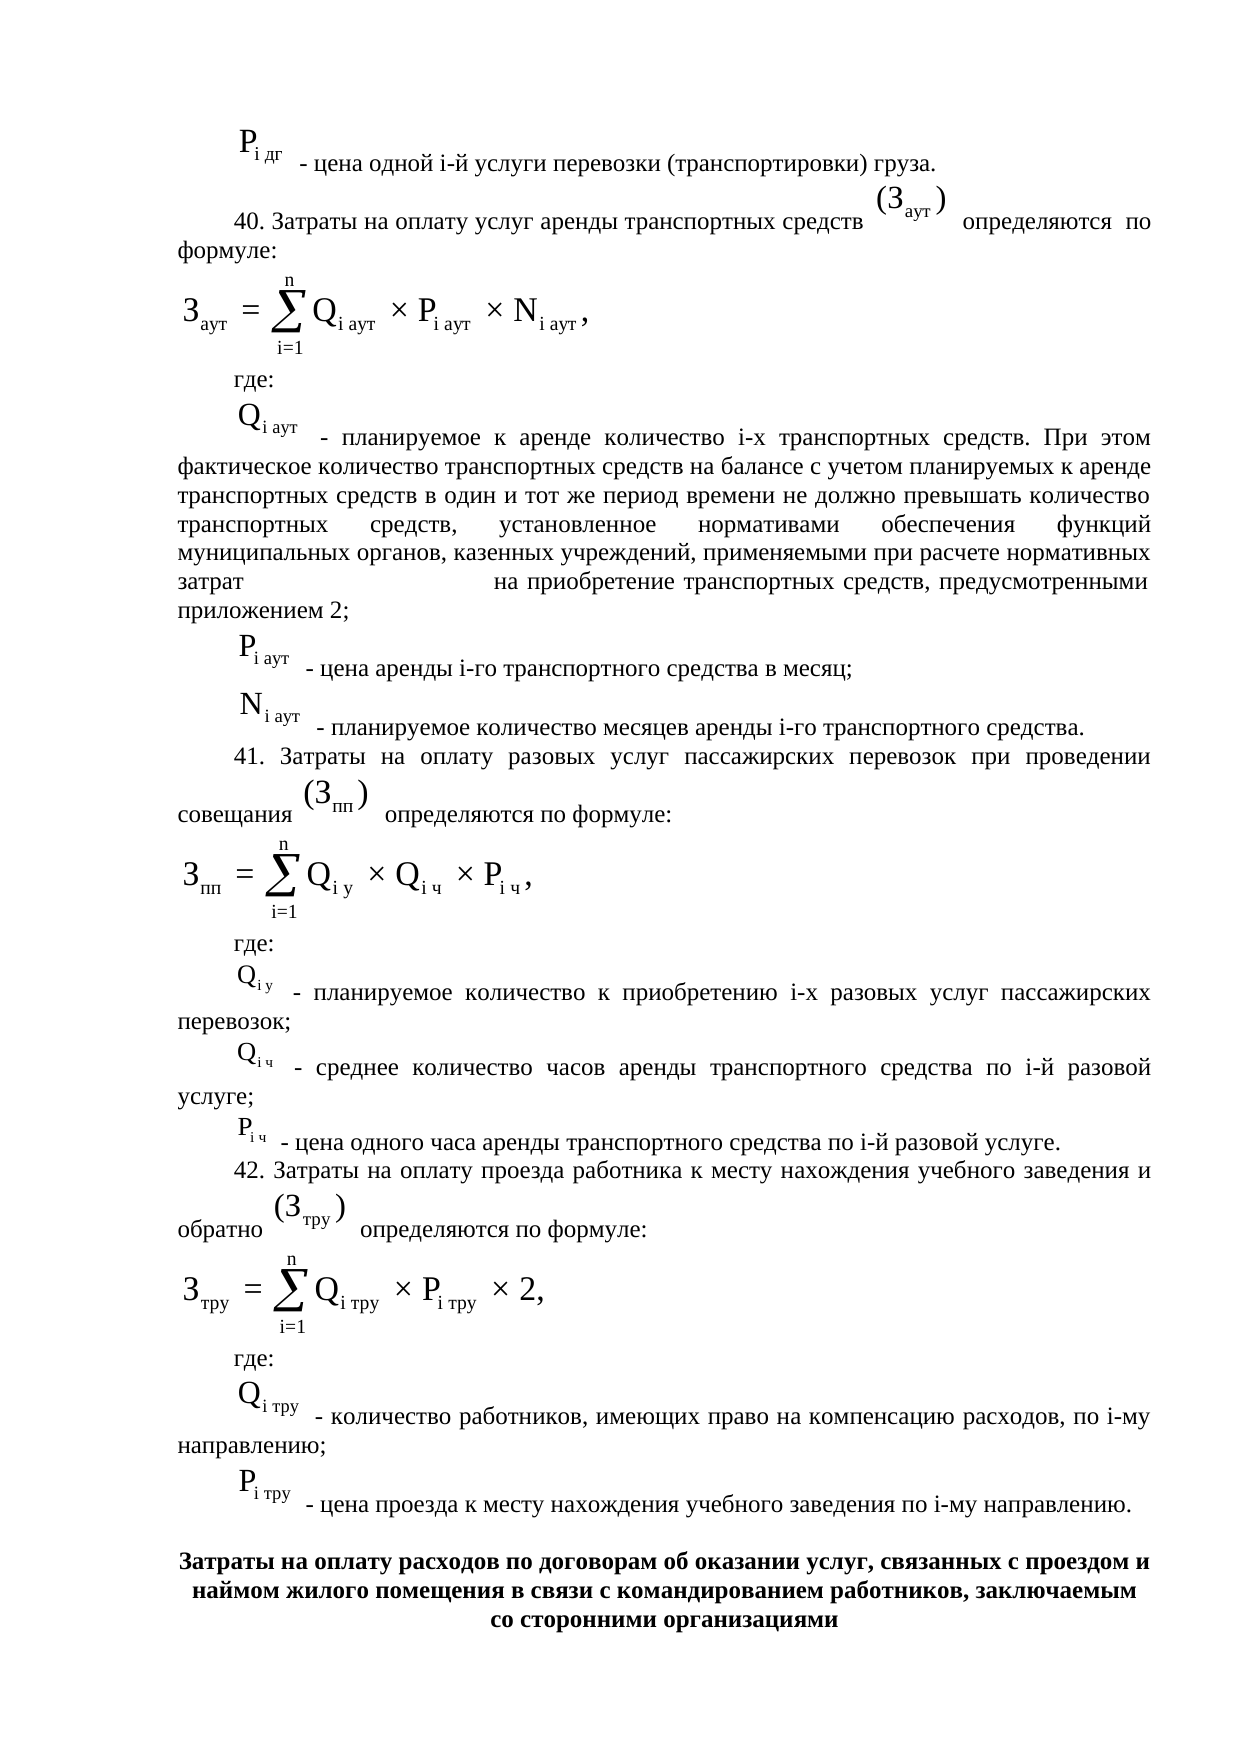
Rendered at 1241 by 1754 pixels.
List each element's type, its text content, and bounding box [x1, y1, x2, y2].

text где: [177, 928, 1152, 957]
text где: [177, 1343, 1152, 1372]
text Затраты на оплату расходов по договорам об оказании услуг, связанных с проездом и наймом жилого помещения в связи с командированием работников, заключаемым со сторонними организациями [177, 1546, 1152, 1632]
text - количество работников, имеющих право на компенсацию расходов, по i-му направлению; [177, 1372, 1152, 1459]
text - цена одной i-й услуги перевозки (транспортировки) груза. [177, 118, 1152, 177]
text - планируемое количество к приобретению i-х разовых услуг пассажирских перевозок; [177, 957, 1152, 1035]
text 41. Затраты на оплату разовых услуг пассажирских перевозок при проведении совещания определяются по формуле: [177, 741, 1152, 828]
text - цена проезда к месту нахождения учебного заведения по i-му направлению. [177, 1459, 1152, 1517]
text где: [177, 364, 1152, 393]
text 42. Затраты на оплату проезда работника к месту нахождения учебного заведения и обратно определяются по формуле: [177, 1156, 1152, 1243]
text - планируемое количество месяцев аренды i-го транспортного средства. [177, 682, 1152, 741]
text - цена одного часа аренды транспортного средства по i-й разовой услуге. [177, 1109, 1152, 1156]
text - цена аренды i-го транспортного средства в месяц; [177, 624, 1152, 682]
text - среднее количество часов аренды транспортного средства по i-й разовой услуге; [177, 1035, 1152, 1109]
text - планируемое к аренде количество i-х транспортных средств. При этом фактическое количество транспортных средств на балансе с учетом планируемых к аренде транспортных средств в один и тот же период времени не должно превышать количество транспортных средств, установленное нормативами обеспечения функций муниципальных органов, казенных учреждений, применяемыми при расчете нормативных затрат на приобретение транспортных средств, предусмотренными приложением 2; [177, 393, 1152, 624]
text 40. Затраты на оплату услуг аренды транспортных средств определяются по формуле: [177, 177, 1152, 264]
